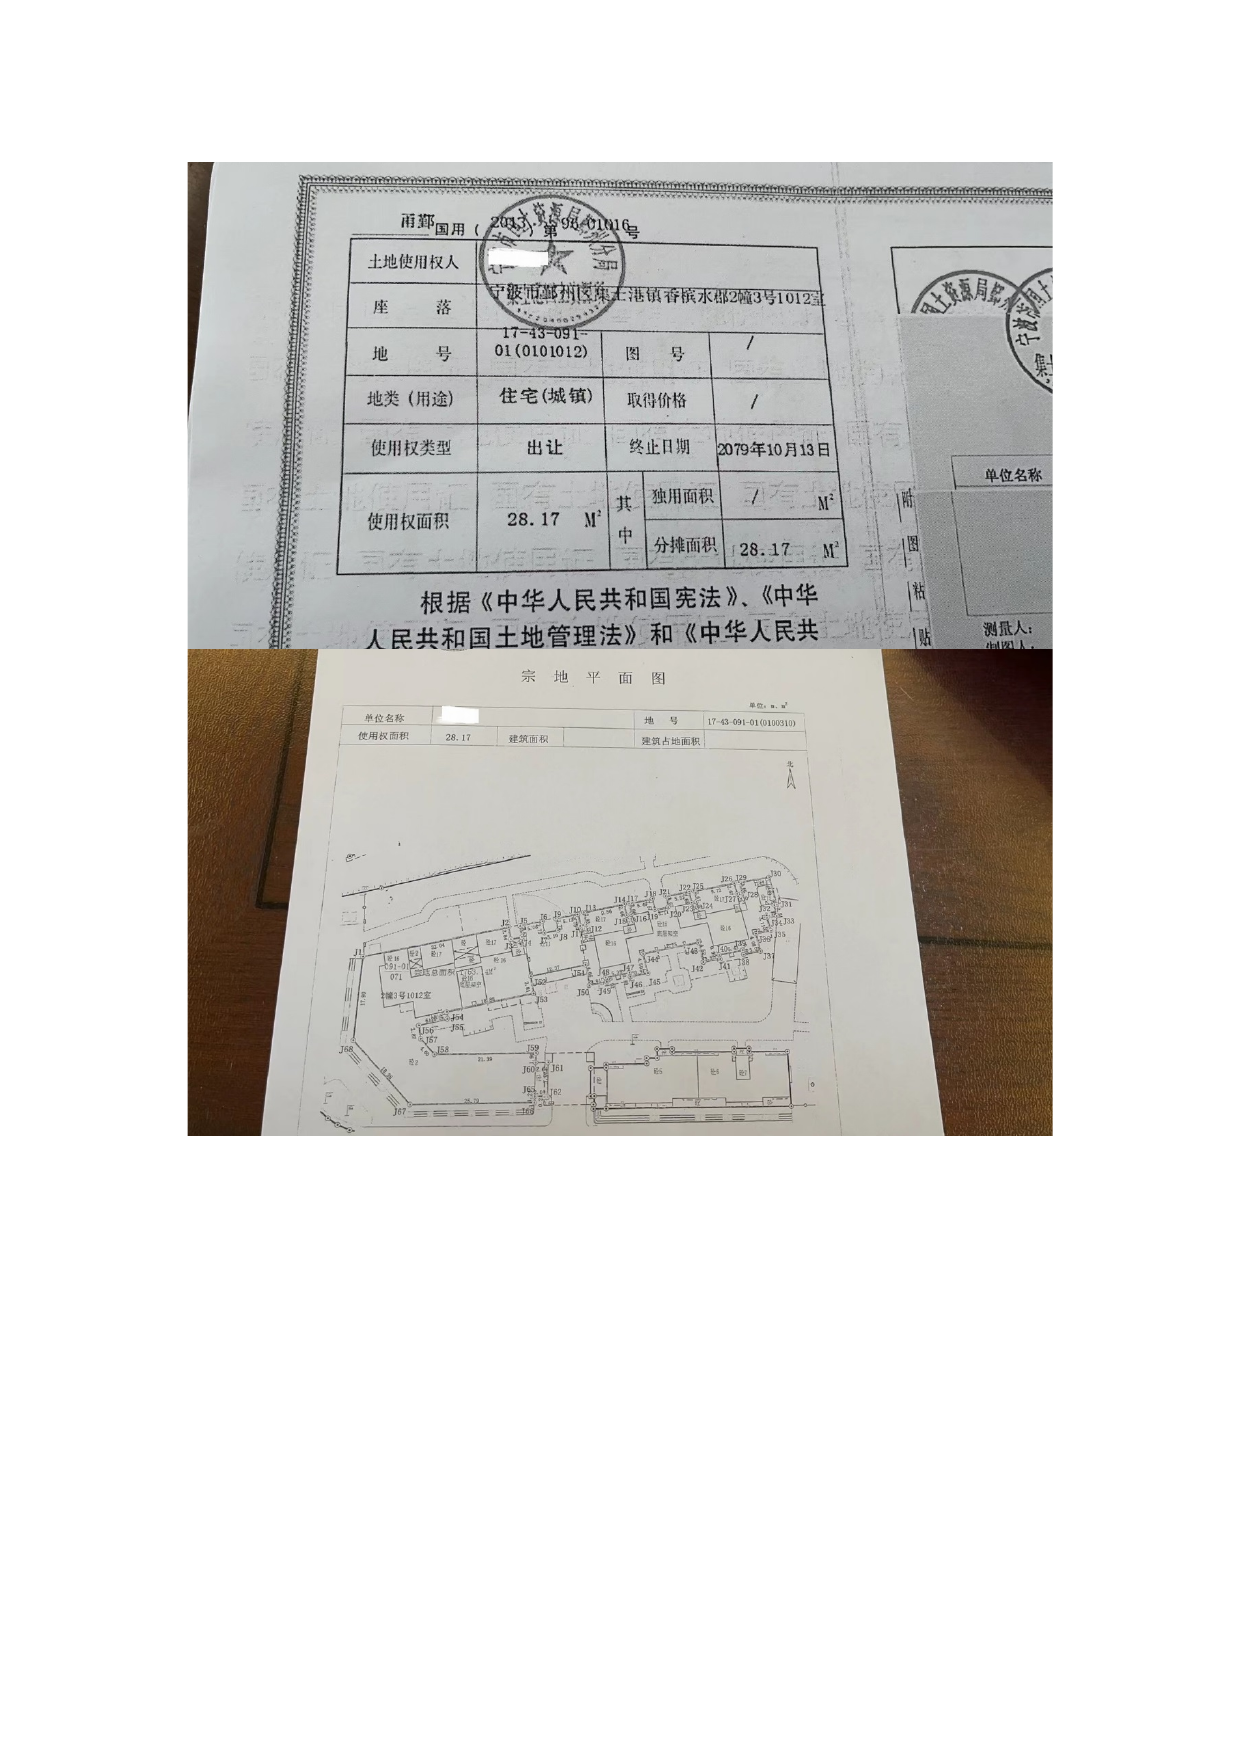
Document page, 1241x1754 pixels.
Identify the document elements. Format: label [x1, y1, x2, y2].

picture [187, 162, 1053, 1136]
